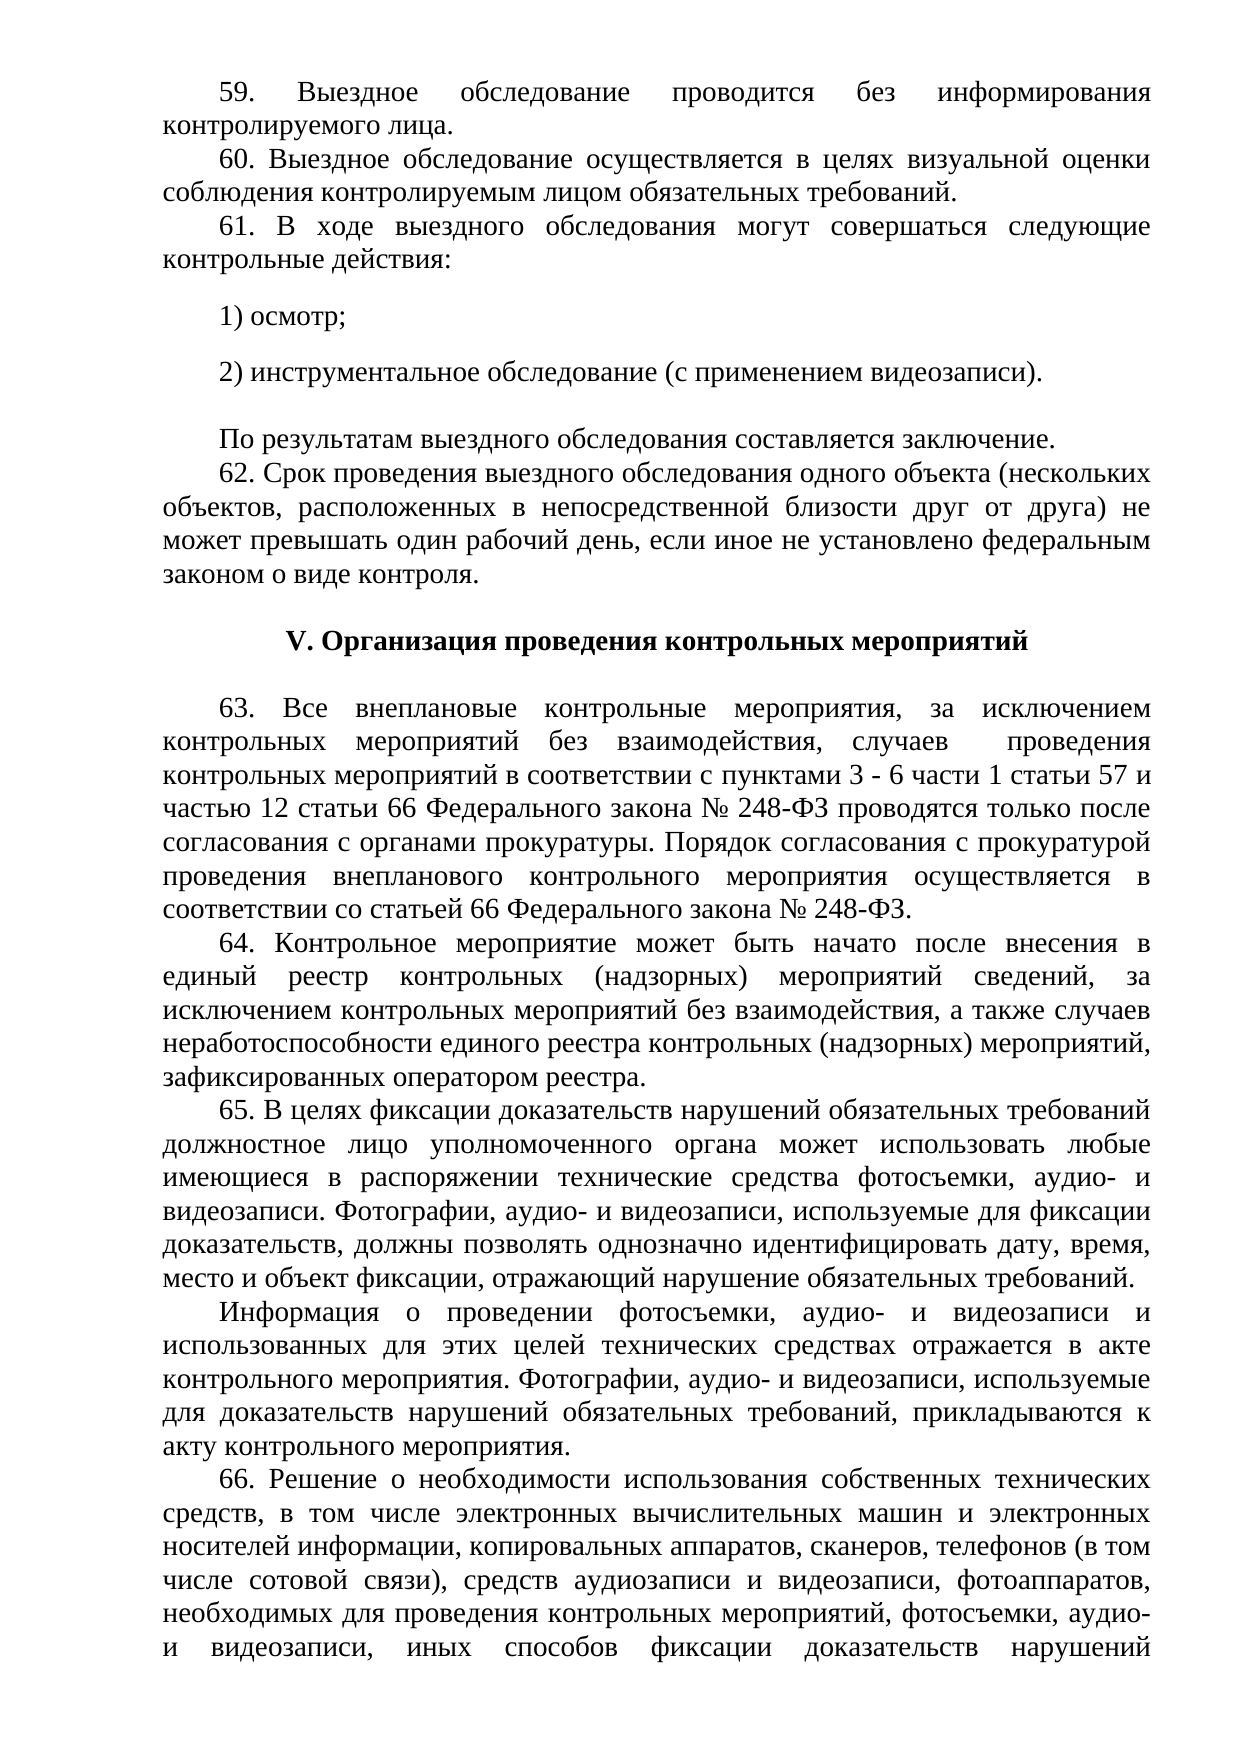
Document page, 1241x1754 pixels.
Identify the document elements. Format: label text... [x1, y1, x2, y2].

text 1) осмотр; [162, 298, 1152, 332]
title V. Организация проведения контрольных мероприятий [162, 623, 1152, 656]
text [162, 1461, 1152, 1663]
text 61. В ходе выездного обследования могут совершаться следующие контрольные действия: [162, 208, 1152, 275]
text 63. Все внеплановые контрольные мероприятия, за исключением контрольных мероприятий без взаимодействия, случаев проведения контрольных мероприятий в соответствии с пунктами 3 - 6 части 1 статьи 57 и частью 12 статьи 66 Федерального закона № 248-ФЗ проводятся только после согласования с органами прокуратуры. Порядок согласования с прокуратурой проведения внепланового контрольного мероприятия осуществляется в соответствии со статьей 66 Федерального закона № 248-ФЗ. [162, 690, 1152, 925]
text Информация о проведении фотосъемки, аудио- и видеозаписи и использованных для этих целей технических средствах отражается в акте контрольного мероприятия. Фотографии, аудио- и видеозаписи, используемые для доказательств нарушений обязательных требований, прикладываются к акту контрольного мероприятия. [162, 1294, 1152, 1461]
text По результатам выездного обследования составляется заключение. [162, 422, 1152, 455]
text 64. Контрольное мероприятие может быть начато после внесения в единый реестр контрольных (надзорных) мероприятий сведений, за исключением контрольных мероприятий без взаимодействия, а также случаев неработоспособности единого реестра контрольных (надзорных) мероприятий, зафиксированных оператором реестра. [162, 925, 1152, 1092]
text 65. В целях фиксации доказательств нарушений обязательных требований должностное лицо уполномоченного органа может использовать любые имеющиеся в распоряжении технические средства фотосъемки, аудио- и видеозаписи. Фотографии, аудио- и видеозаписи, используемые для фиксации доказательств, должны позволять однозначно идентифицировать дату, время, место и объект фиксации, отражающий нарушение обязательных требований. [162, 1092, 1152, 1294]
text 2) инструментальное обследование (с применением видеозаписи). [162, 354, 1152, 388]
text 62. Срок проведения выездного обследования одного объекта (нескольких объектов, расположенных в непосредственной близости друг от друга) не может превышать один рабочий день, если иное не установлено федеральным законом о виде контроля. [162, 455, 1152, 589]
text 59. Выездное обследование проводится без информирования контролируемого лица. [162, 74, 1152, 141]
text 60. Выездное обследование осуществляется в целях визуальной оценки соблюдения контролируемым лицом обязательных требований. [162, 141, 1152, 208]
